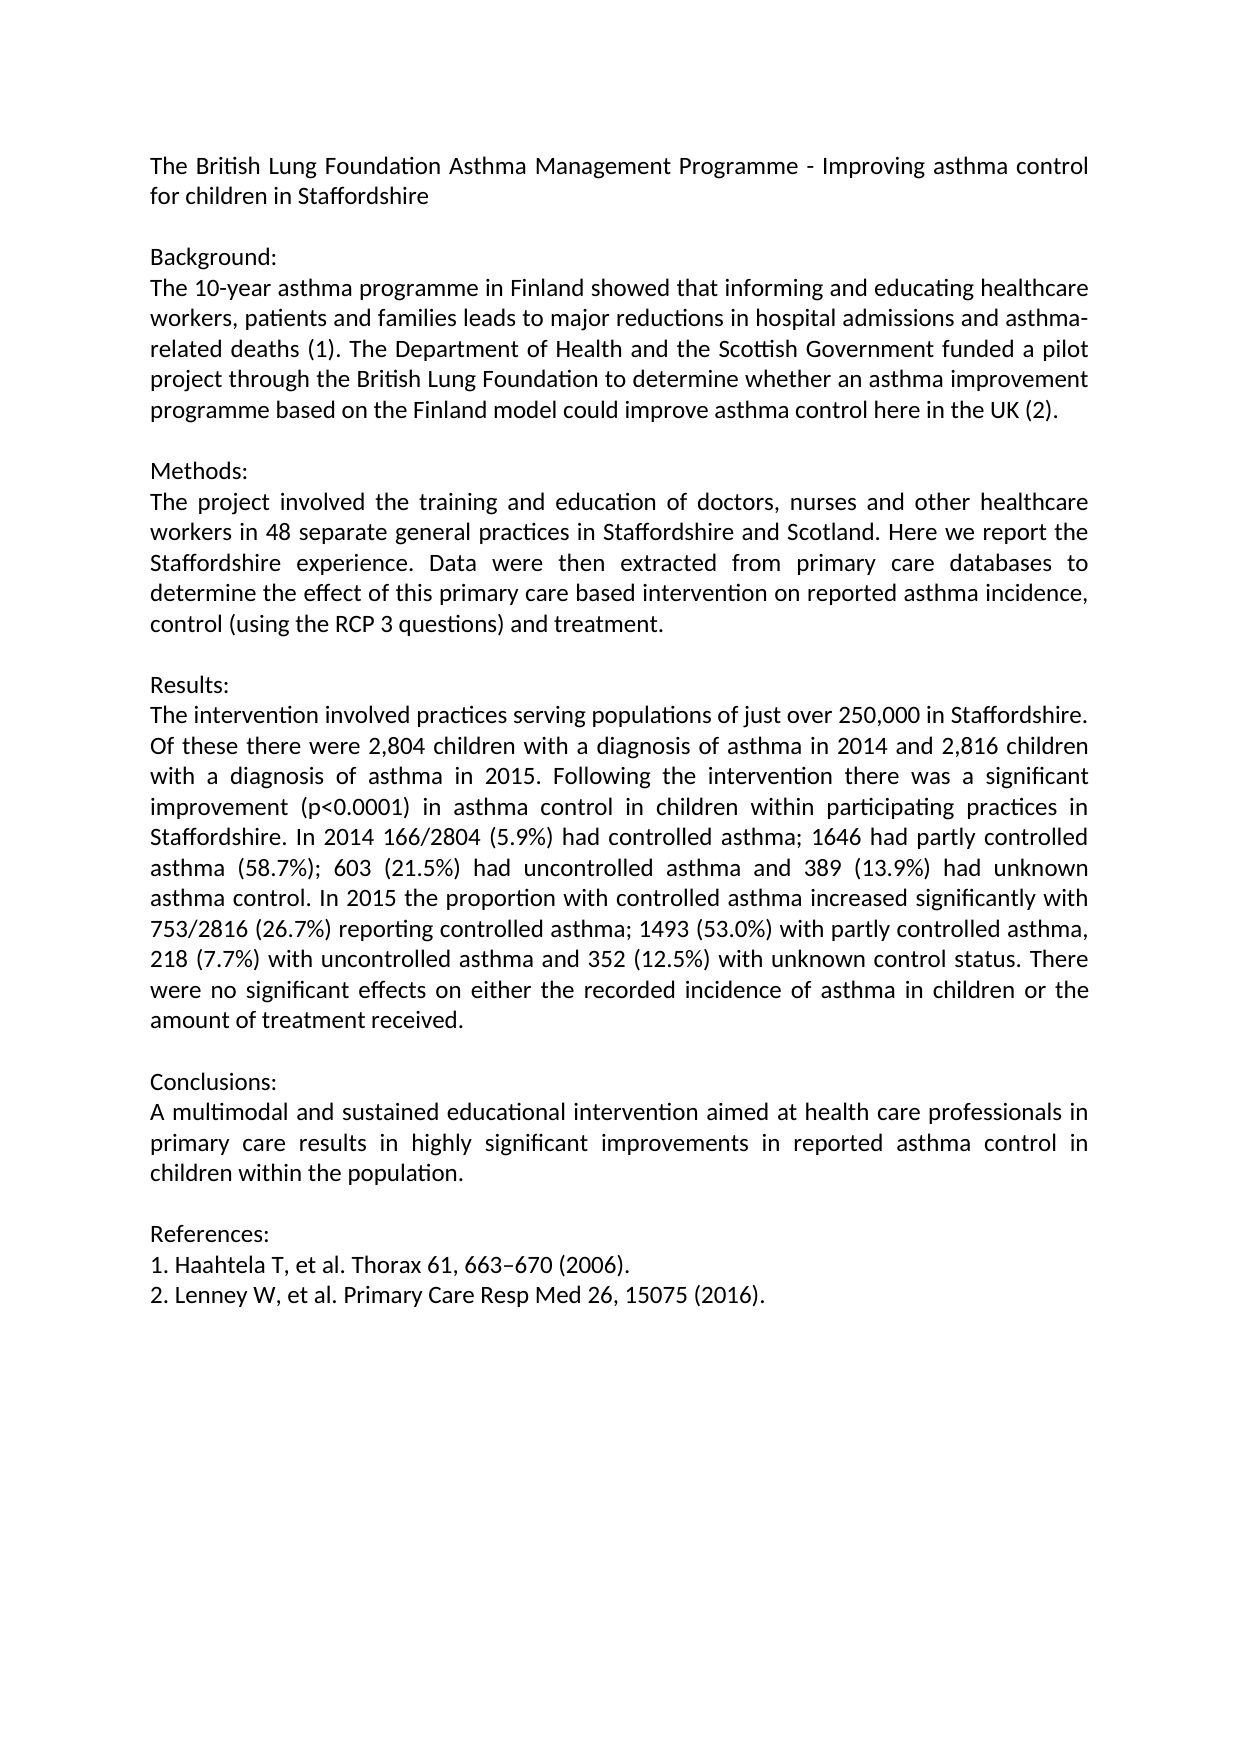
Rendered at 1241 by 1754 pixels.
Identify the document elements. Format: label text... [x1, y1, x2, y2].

text The British Lung Foundation Asthma Management Programme - Improving asthma control for children in Staffordshire [150, 150, 1090, 211]
text The intervention involved practices serving populations of just over 250,000 in Staffordshire. Of these there were 2,804 children with a diagnosis of asthma in 2014 and 2,816 children with a diagnosis of asthma in 2015. Following the intervention there was a significant improvement (p<0.0001) in asthma control in children within participating practices in Staffordshire. In 2014 166/2804 (5.9%) had controlled asthma; 1646 had partly controlled asthma (58.7%); 603 (21.5%) had uncontrolled asthma and 389 (13.9%) had unknown asthma control. In 2015 the proportion with controlled asthma increased significantly with 753/2816 (26.7%) reporting controlled asthma; 1493 (53.0%) with partly controlled asthma, 218 (7.7%) with uncontrolled asthma and 352 (12.5%) with unknown control status. There were no significant effects on either the recorded incidence of asthma in children or the amount of treatment received. [150, 699, 1090, 1035]
text 1. Haahtela T, et al. Thorax 61, 663–670 (2006). [150, 1249, 1090, 1279]
text References: [150, 1218, 1090, 1249]
text Results: [150, 669, 1090, 699]
text The project involved the training and education of doctors, nurses and other healthcare workers in 48 separate general practices in Staffordshire and Scotland. Here we report the Staffordshire experience. Data were then extracted from primary care databases to determine the effect of this primary care based intervention on reported asthma incidence, control (using the RCP 3 questions) and treatment. [150, 486, 1090, 638]
text Conclusions: [150, 1066, 1090, 1096]
text Methods: [150, 455, 1090, 486]
text Background: [150, 242, 1090, 272]
text 2. Lenney W, et al. Primary Care Resp Med 26, 15075 (2016). [150, 1279, 1090, 1310]
text The 10-year asthma programme in Finland showed that informing and educating healthcare workers, patients and families leads to major reductions in hospital admissions and asthma-related deaths (1). The Department of Health and the Scottish Government funded a pilot project through the British Lung Foundation to determine whether an asthma improvement programme based on the Finland model could improve asthma control here in the UK (2). [150, 272, 1090, 425]
text A multimodal and sustained educational intervention aimed at health care professionals in primary care results in highly significant improvements in reported asthma control in children within the population. [150, 1096, 1090, 1188]
